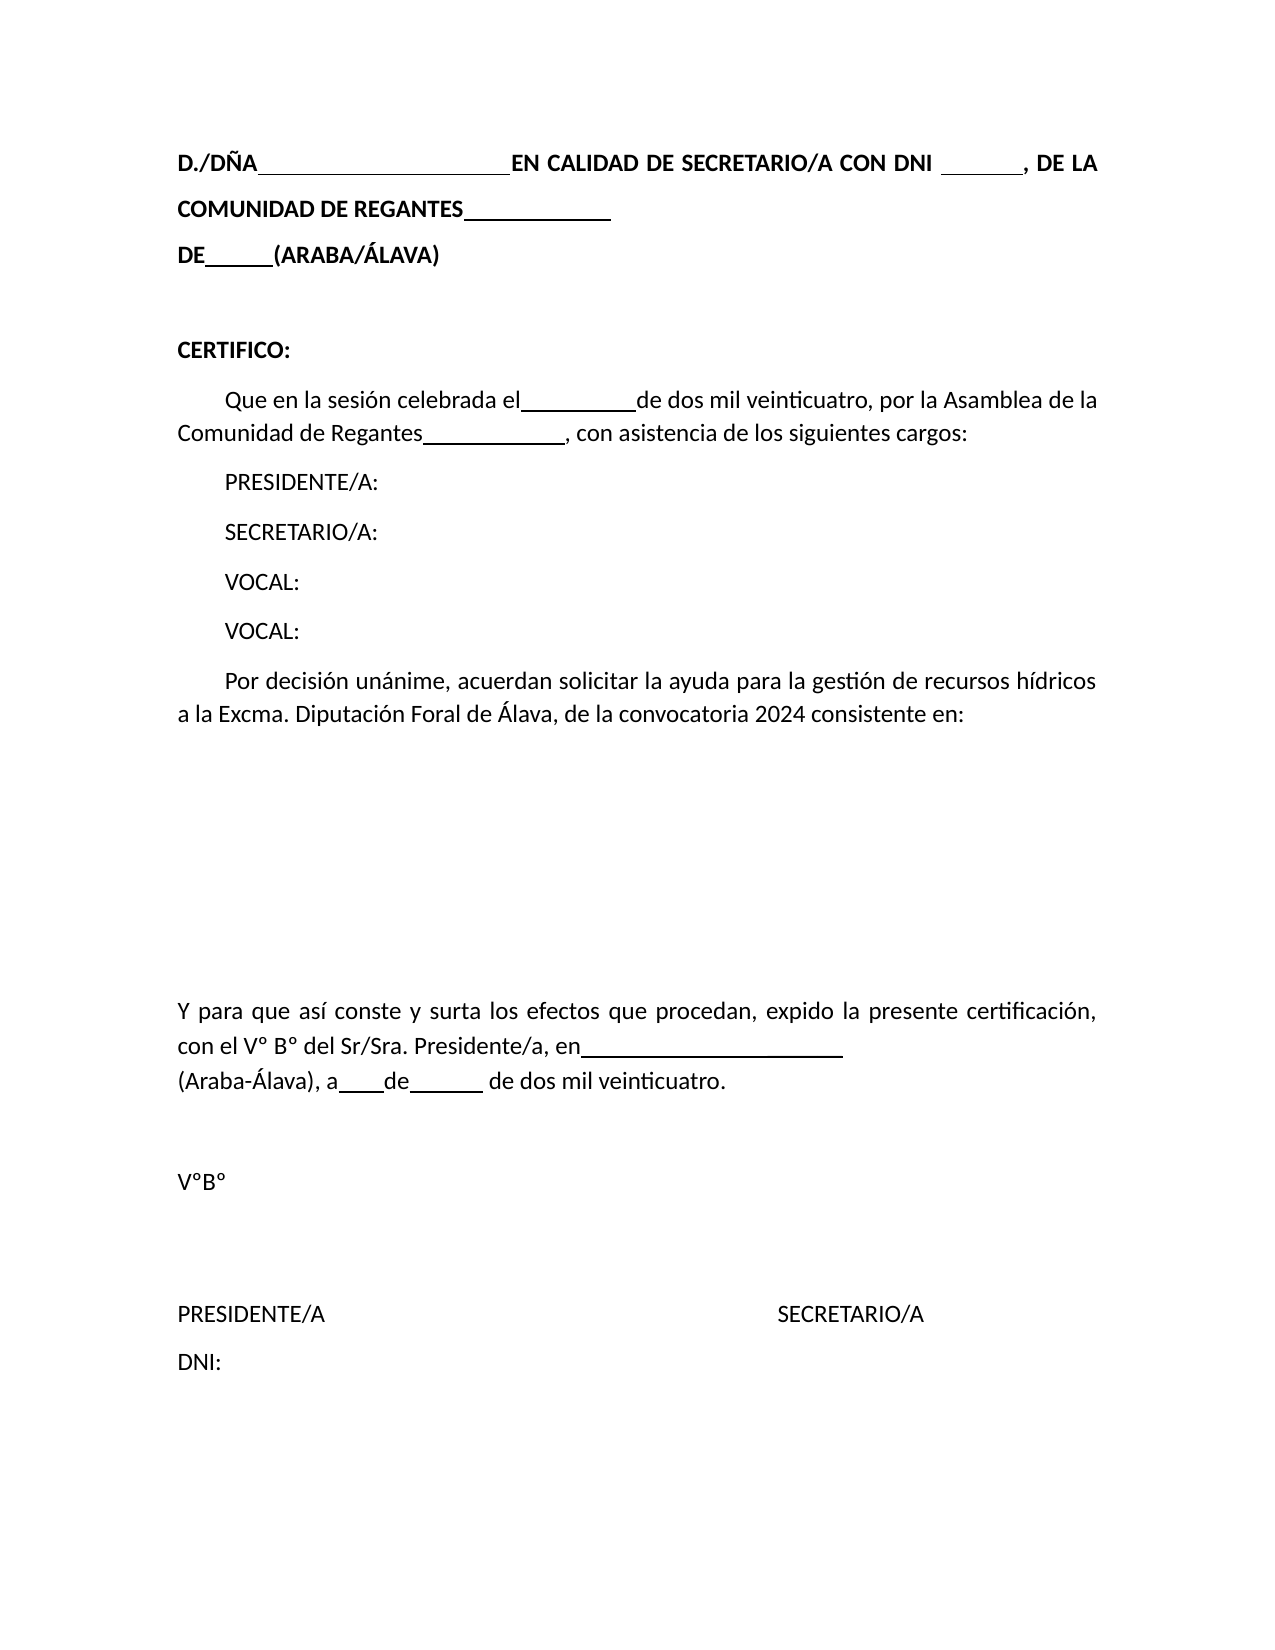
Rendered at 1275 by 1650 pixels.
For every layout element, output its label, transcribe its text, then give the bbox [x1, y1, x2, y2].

text PRESIDENTE/A: [177, 466, 1098, 497]
text CERTIFICO: [177, 334, 1098, 365]
text DE (ARABA/ÁLAVA) [177, 239, 1098, 269]
text SECRETARIO/A: [177, 516, 1098, 547]
text VOCAL: [177, 615, 1098, 646]
text VOCAL: [177, 566, 1098, 596]
text Por decisión unánime, acuerdan solicitar la ayuda para la gestión de recursos hídricos a la Excma. Diputación Foral de Álava, de la convocatoria 2024 consistente en: [177, 665, 1098, 728]
text D./DÑA EN CALIDAD DE SECRETARIO/A CON DNI , DE LA COMUNIDAD DE REGANTES [177, 148, 1098, 224]
text DNI: [177, 1346, 1098, 1376]
text Y para que así conste y surta los efectos que procedan, expido la presente certificación, con el Vº Bº del Sr/Sra. Presidente/a, en ______ [177, 995, 1098, 1061]
text Que en la sesión celebrada el de dos mil veinticuatro, por la Asamblea de la Comunidad de Regantes , con asistencia de los siguientes cargos: [177, 384, 1098, 447]
text VºBº [177, 1166, 1098, 1197]
text (Araba-Álava), a de de dos mil veinticuatro. [177, 1065, 1098, 1096]
text PRESIDENTE/A SECRETARIO/A [177, 1298, 1098, 1329]
